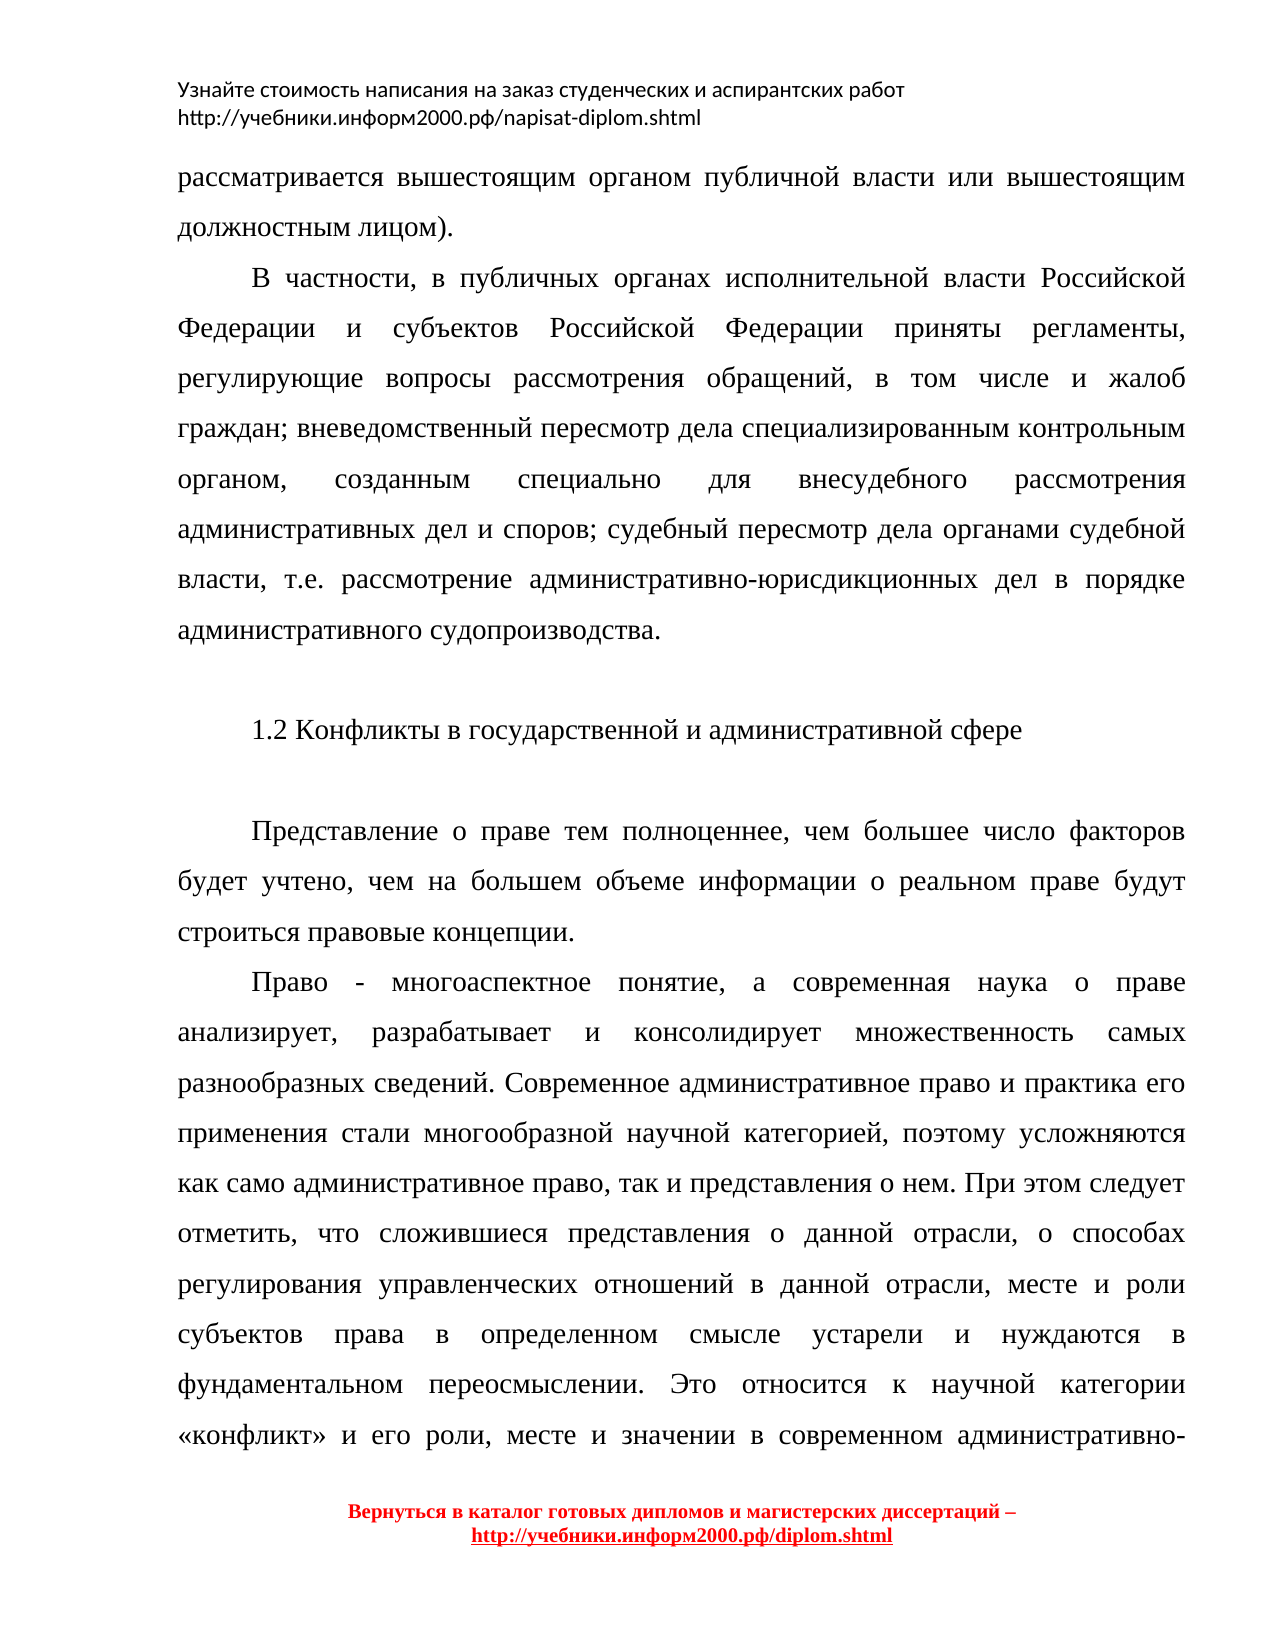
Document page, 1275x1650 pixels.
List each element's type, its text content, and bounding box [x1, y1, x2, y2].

text В частности, в публичных органах исполнительной власти Российской Федерации и субъектов Российской Федерации приняты регламенты, регулирующие вопросы рассмотрения обращений, в том числе и жалоб граждан; вневедомственный пересмотр дела специализированным контрольным органом, созданным специально для внесудебного рассмотрения административных дел и споров; судебный пересмотр дела органами судебной власти, т.е. рассмотрение административно-юрисдикционных дел в порядке административного судопроизводства. [177, 260, 1186, 645]
text Представление о праве тем полноценнее, чем большее число факторов будет учтено, чем на большем объеме информации о реальном праве будут строиться правовые концепции. [177, 813, 1186, 947]
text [177, 159, 1186, 243]
text 1.2 Конфликты в государственной и административной сфере [177, 712, 1186, 746]
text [177, 964, 1186, 1450]
